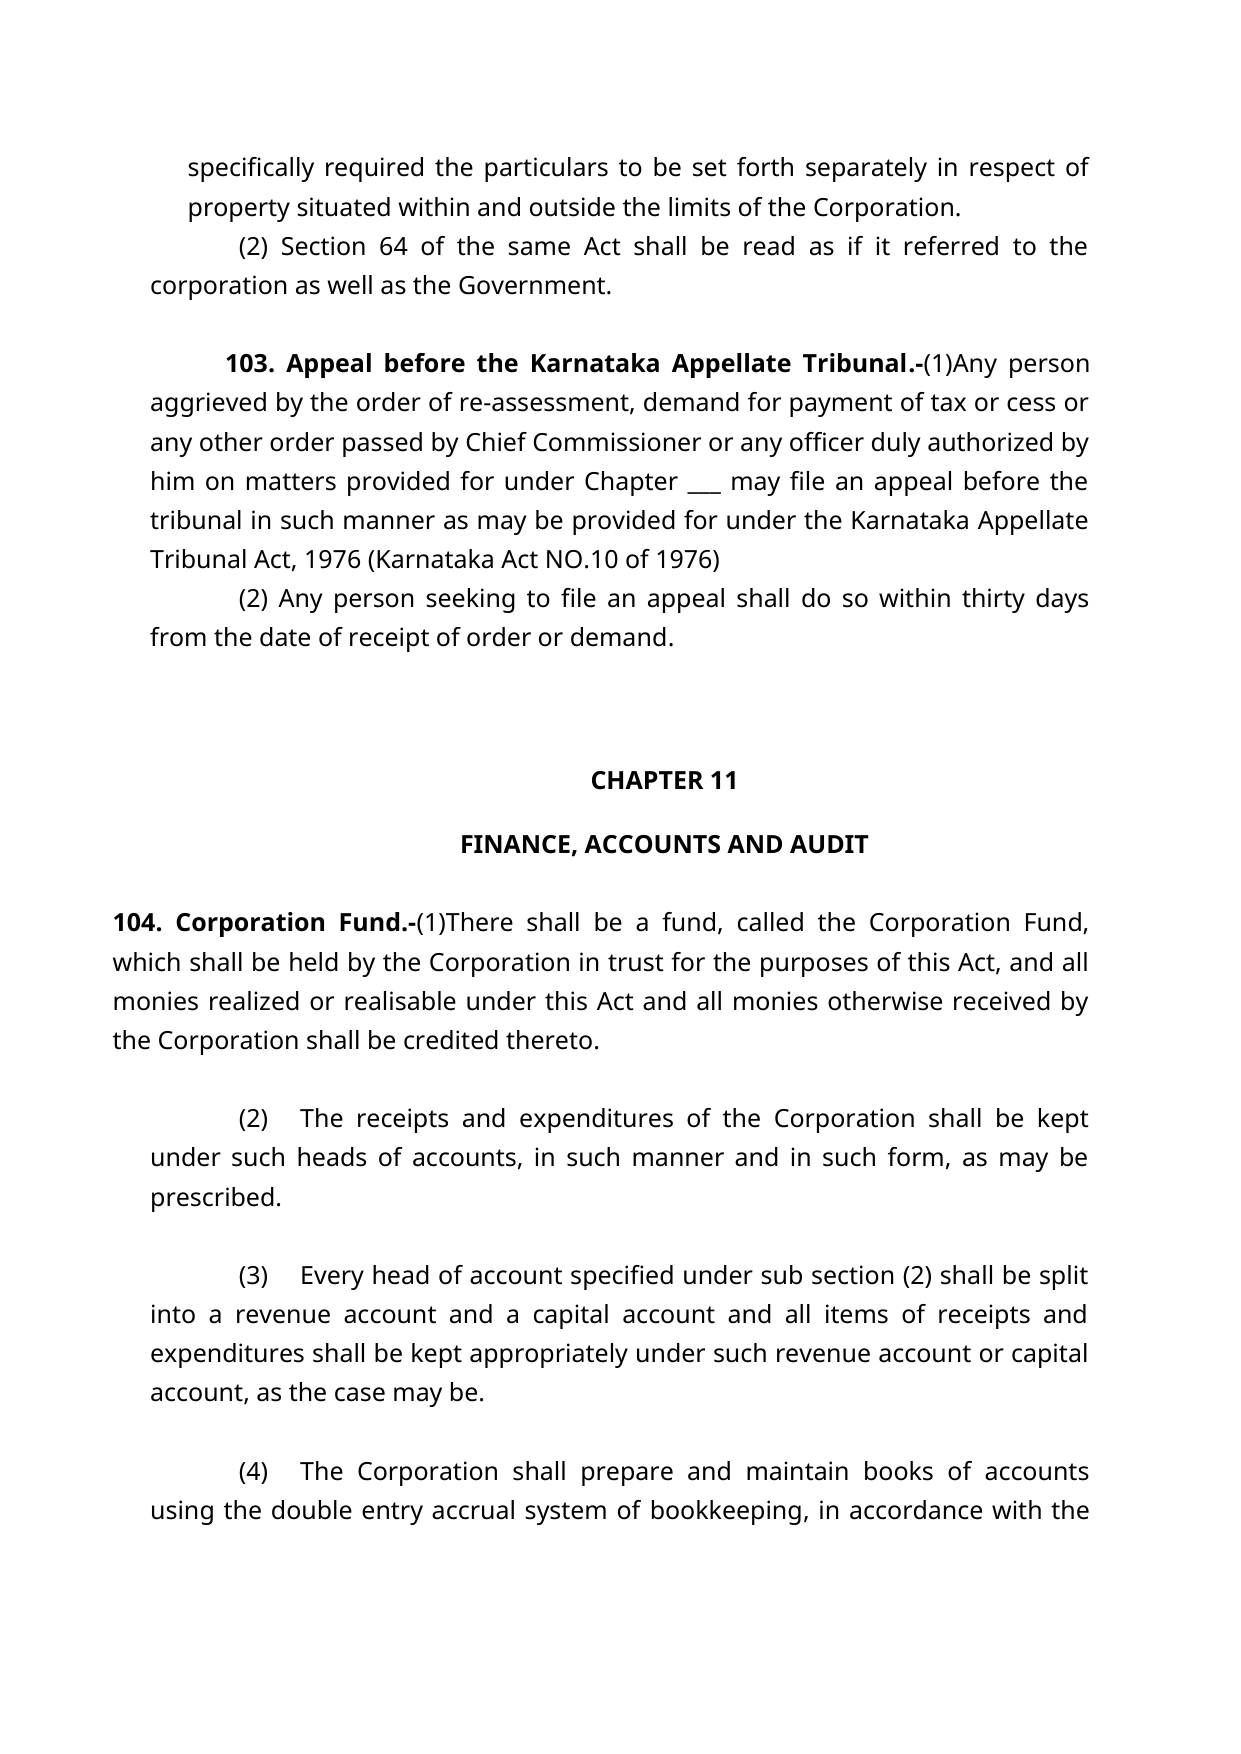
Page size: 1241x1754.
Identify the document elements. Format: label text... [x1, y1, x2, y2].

subtitle CHAPTER 11 [150, 762, 1090, 797]
text 104. Corporation Fund.-(1)There shall be a fund, called the Corporation Fund, which shall be held by the Corporation in trust for the purposes of this Act, and all monies realized or realisable under this Act and all monies otherwise received by the Corporation shall be credited thereto. [112, 905, 1090, 1057]
text (2) Section 64 of the same Act shall be read as if it referred to the corporation as well as the Government. [150, 228, 1090, 302]
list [150, 1453, 1090, 1527]
text (2) Any person seeking to file an appeal shall do so within thirty days from the date of receipt of order or demand. [150, 581, 1090, 654]
text 103. Appeal before the Karnataka Appellate Tribunal.-(1)Any person aggrieved by the order of re-assessment, demand for payment of tax or cess or any other order passed by Chief Commissioner or any officer duly authorized by him on matters provided for under Chapter ___ may file an appeal before the tribunal in such manner as may be provided for under the Karnataka Appellate Tribunal Act, 1976 (Karnataka Act NO.10 of 1976) [150, 346, 1090, 576]
list Every head of account specified under sub section (2) shall be split into a revenue account and a capital account and all items of receipts and expenditures shall be kept appropriately under such revenue account or capital account, as the case may be. [150, 1257, 1090, 1409]
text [187, 150, 1090, 223]
subtitle FINANCE, ACCOUNTS AND AUDIT [150, 827, 1090, 861]
list The receipts and expenditures of the Corporation shall be kept under such heads of accounts, in such manner and in such form, as may be prescribed. [150, 1101, 1090, 1213]
